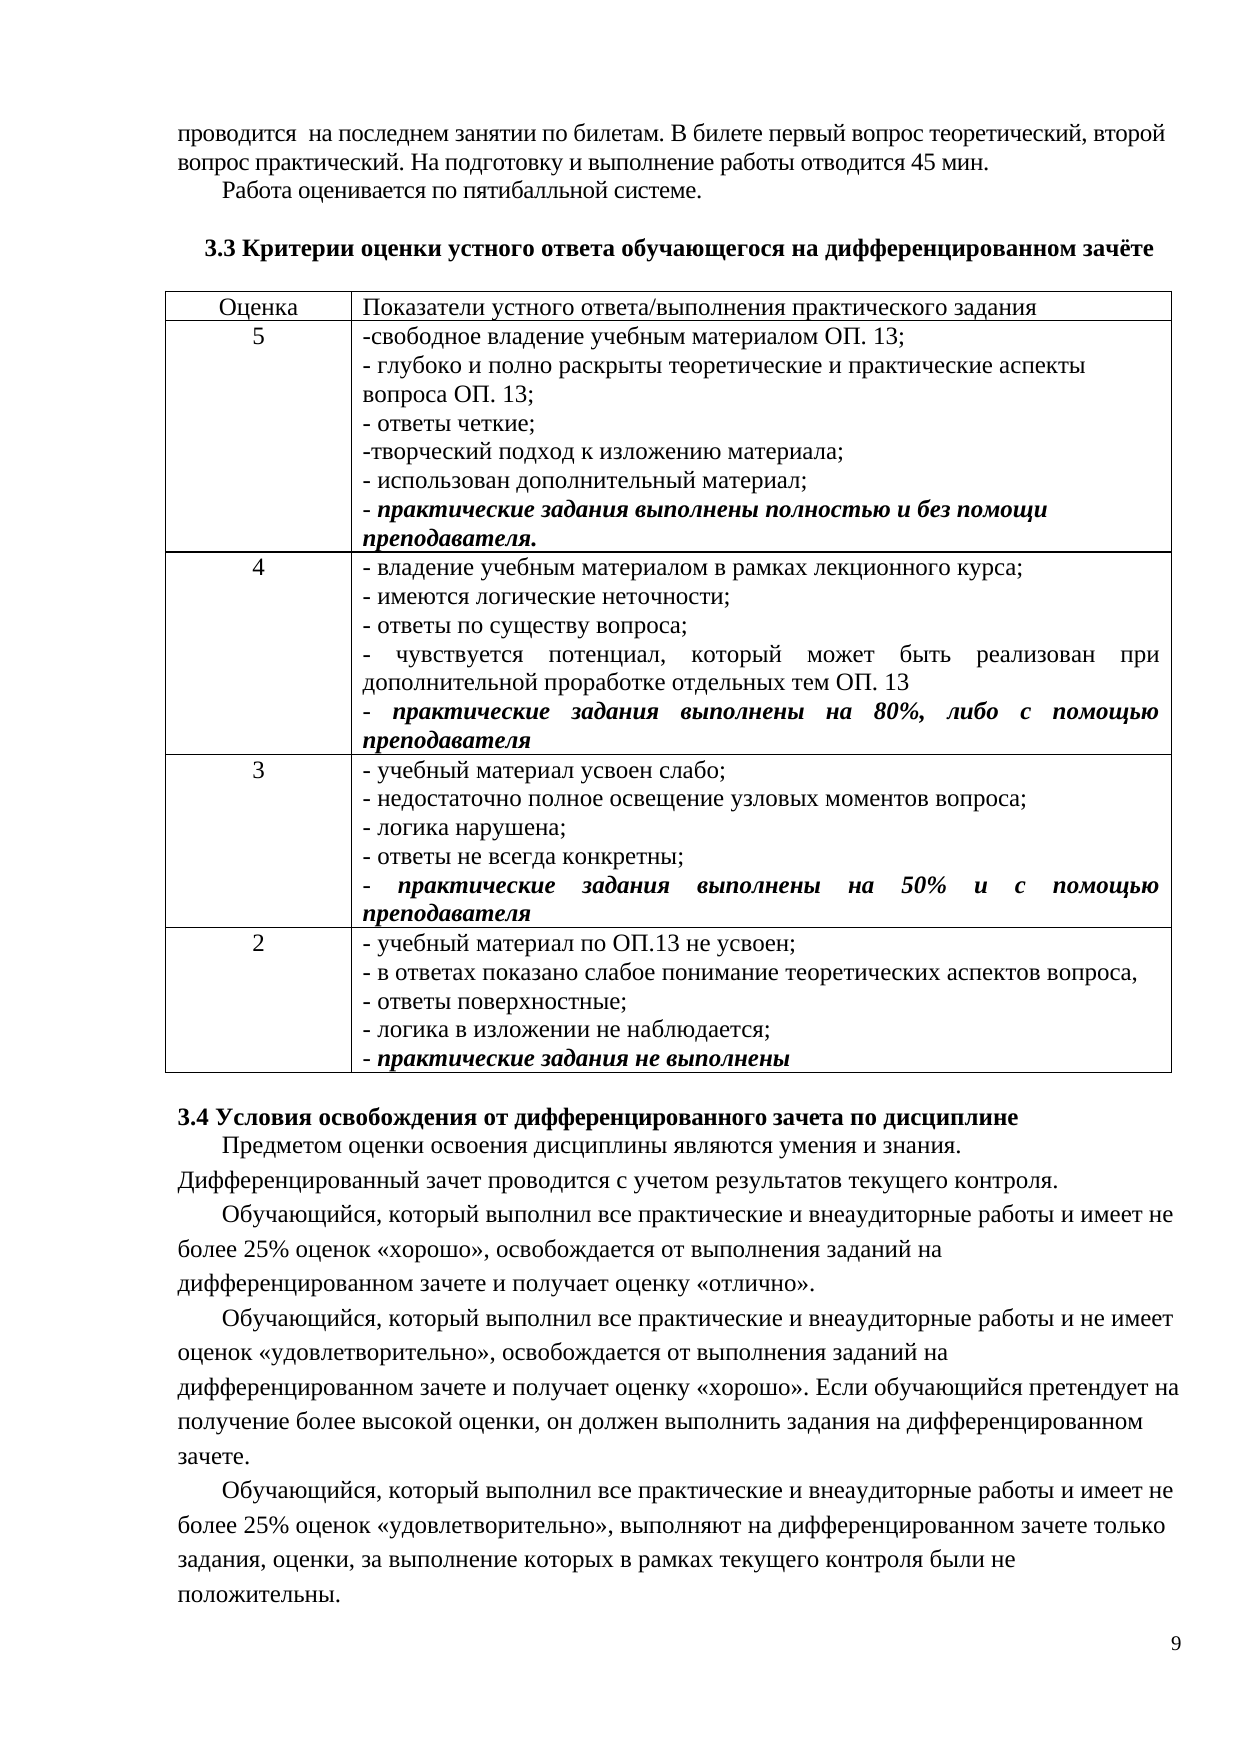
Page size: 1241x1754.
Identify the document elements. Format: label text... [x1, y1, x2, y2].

text Обучающийся, который выполнил все практические и внеаудиторные работы и имеет не более 25% оценок «хорошо», освобождается от выполнения заданий на дифференцированном зачете и получает оценку «отлично». [177, 1199, 1181, 1297]
table_cell 4 [166, 553, 351, 754]
text Предметом оценки освоения дисциплины являются умения и знания. Дифференцированный зачет проводится с учетом результатов текущего контроля. [177, 1131, 1181, 1194]
text Обучающийся, который выполнил все практические и внеаудиторные работы и не имеет оценок «удовлетворительно», освобождается от выполнения заданий на дифференцированном зачете и получает оценку «хорошо». Если обучающийся претендует на получение более высокой оценки, он должен выполнить задания на дифференцированном зачете. [177, 1303, 1181, 1470]
table_header Оценка [166, 292, 351, 320]
text Обучающийся, который выполнил все практические и внеаудиторные работы и имеет не более 25% оценок «удовлетворительно», выполняют на дифференцированном зачете только задания, оценки, за выполнение которых в рамках текущего контроля были не положительны. [177, 1475, 1181, 1608]
text Работа оценивается по пятибалльной системе. [177, 176, 1181, 204]
table_cell - владение учебным материалом в рамках лекционного курса; - имеются логические неточности; - ответы по существу вопроса; - чувствуется потенциал, который может быть реализован при дополнительной проработке отдельных тем ОП. 13 - практические задания выполнены на 80%, либо с помощью преподавателя [352, 553, 1171, 754]
table_cell 3 [166, 755, 351, 927]
table_cell - учебный материал по ОП.13 не усвоен; - в ответах показано слабое понимание теоретических аспектов вопроса, - ответы поверхностные; - логика в изложении не наблюдается; - практические задания не выполнены [352, 928, 1171, 1072]
table_cell 2 [166, 928, 351, 1072]
table_cell - учебный материал усвоен слабо; - недостаточно полное освещение узловых моментов вопроса; - логика нарушена; - ответы не всегда конкретны; - практические задания выполнены на 50% и с помощью преподавателя [352, 755, 1171, 927]
text 3.4 Условия освобождения от дифференцированного зачета по дисциплине [177, 1102, 1181, 1131]
table_cell 5 [166, 321, 351, 551]
table_header Показатели устного ответа/выполнения практического задания [352, 292, 1171, 320]
table_cell -свободное владение учебным материалом ОП. 13; - глубоко и полно раскрыты теоретические и практические аспекты вопроса ОП. 13; - ответы четкие; -творческий подход к изложению материала; - использован дополнительный материал; - практические задания выполнены полностью и без помощи преподавателя. [352, 321, 1171, 551]
text 3.3 Критерии оценки устного ответа обучающегося на дифференцированном зачёте [177, 233, 1181, 262]
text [177, 118, 1181, 176]
